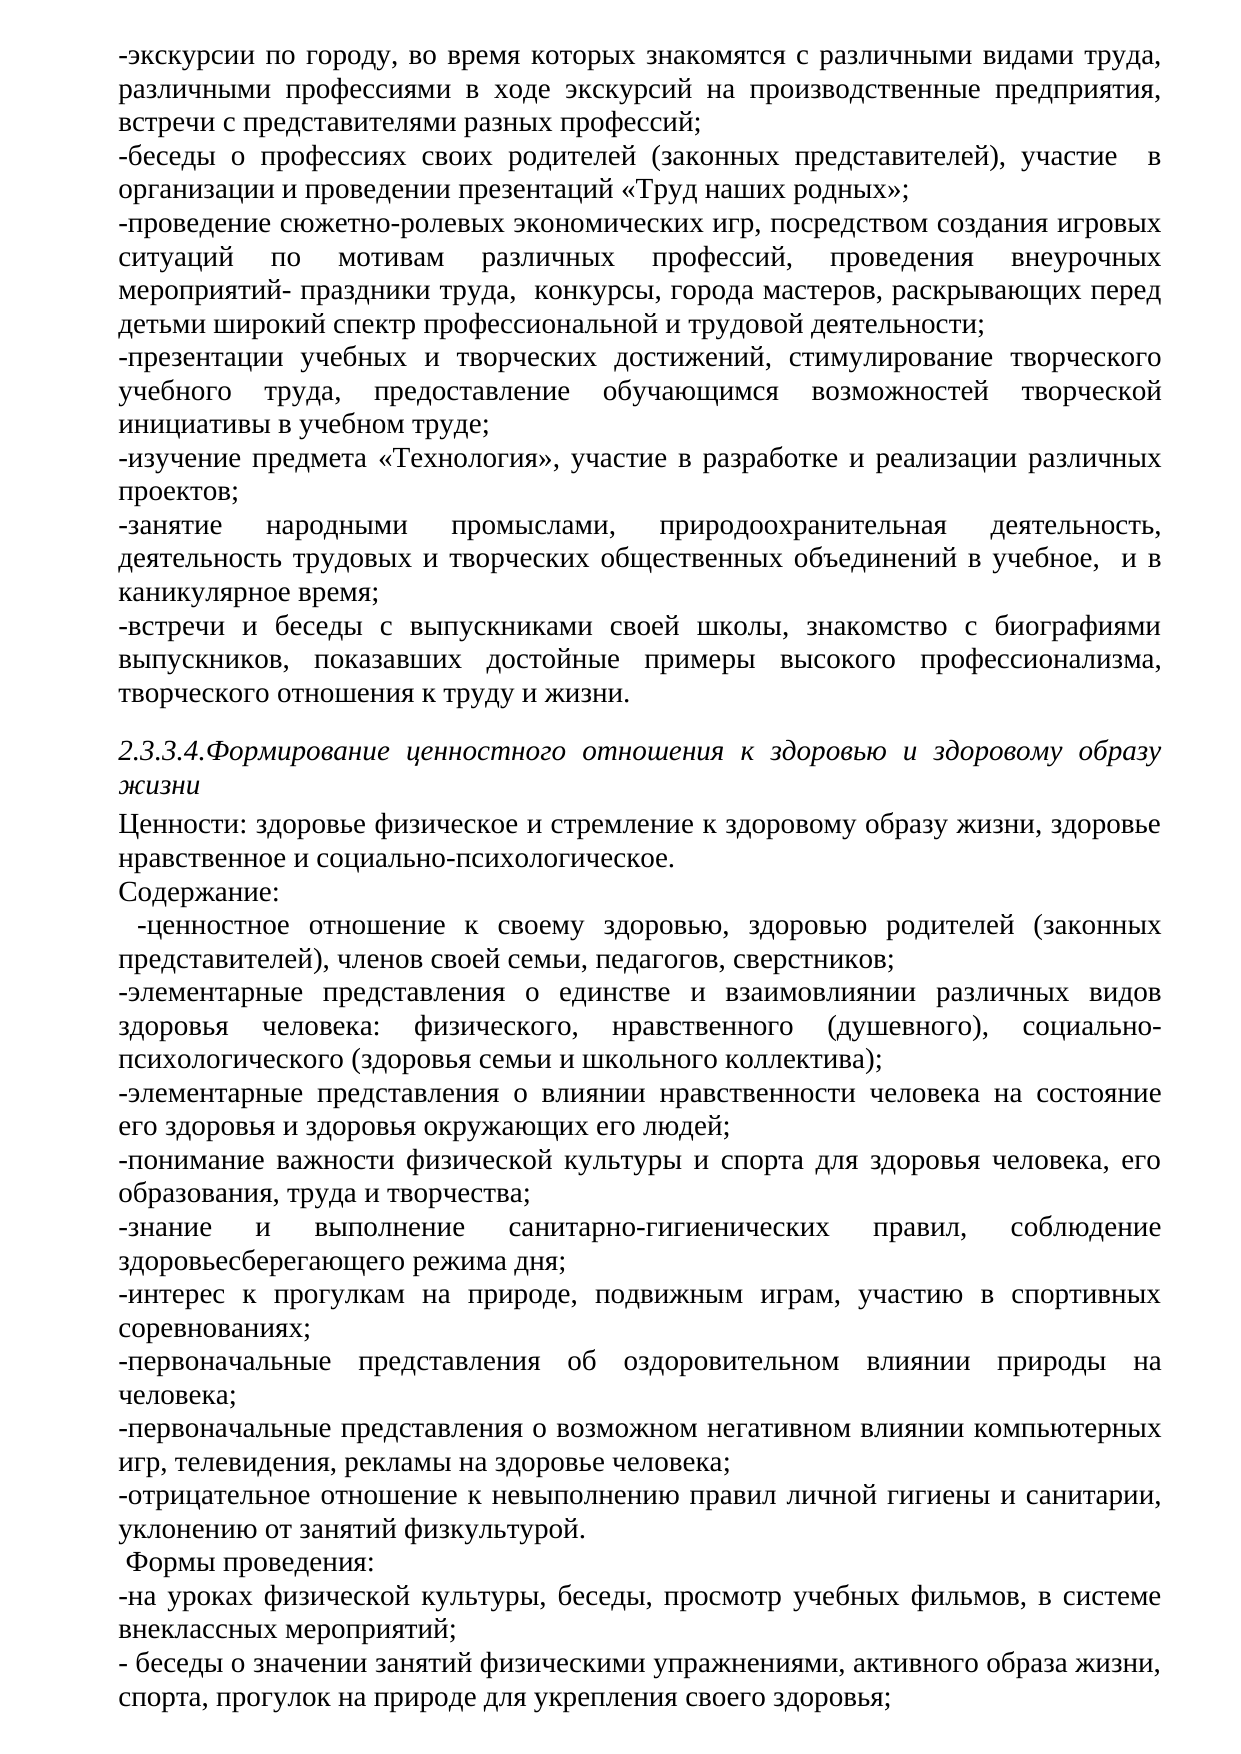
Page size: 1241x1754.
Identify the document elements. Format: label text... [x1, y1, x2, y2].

text -проведение сюжетно-ролевых экономических игр, посредством создания игровых ситуаций по мотивам различных профессий, проведения внеурочных мероприятий- праздники труда, конкурсы, города мастеров, раскрывающих перед детьми широкий спектр профессиональной и трудовой деятельности; [118, 205, 1162, 339]
text -интерес к прогулкам на природе, подвижным играм, участию в спортивных соревнованиях; [118, 1276, 1162, 1343]
text -беседы о профессиях своих родителей (законных представителей), участие в организации и проведении презентаций «Труд наших родных»; [118, 138, 1162, 205]
text -понимание важности физической культуры и спорта для здоровья человека, его образования, труда и творчества; [118, 1142, 1162, 1209]
text -первоначальные представления о возможном негативном влиянии компьютерных игр, телевидения, рекламы на здоровье человека; [118, 1410, 1162, 1477]
text -презентации учебных и творческих достижений, стимулирование творческого учебного труда, предоставление обучающимся возможностей творческой инициативы в учебном труде; [118, 339, 1162, 440]
text -ценностное отношение к своему здоровью, здоровью родителей (законных представителей), членов своей семьи, педагогов, сверстников; [118, 907, 1162, 974]
subtitle 2.3.3.4.Формирование ценностного отношения к здоровью и здоровому образу жизни [118, 733, 1162, 800]
text -экскурсии по городу, во время которых знакомятся с различными видами труда, различными профессиями в ходе экскурсий на производственные предприятия, встречи с представителями разных профессий; [118, 37, 1162, 138]
text Ценности: здоровье физическое и стремление к здоровому образу жизни, здоровье нравственное и социально-психологическое. [118, 807, 1162, 874]
text -первоначальные представления об оздоровительном влиянии природы на человека; [118, 1343, 1162, 1410]
text Формы проведения: [118, 1544, 1162, 1578]
text - беседы о значении занятий физическими упражнениями, активного образа жизни, спорта, прогулок на природе для укрепления своего здоровья; [118, 1645, 1162, 1712]
text -элементарные представления о единстве и взаимовлиянии различных видов здоровья человека: физического, нравственного (душевного), социально-психологического (здоровья семьи и школьного коллектива); [118, 974, 1162, 1075]
text -знание и выполнение санитарно-гигиенических правил, соблюдение здоровьесберегающего режима дня; [118, 1209, 1162, 1276]
text -элементарные представления о влиянии нравственности человека на состояние его здоровья и здоровья окружающих его людей; [118, 1075, 1162, 1142]
text -занятие народными промыслами, природоохранительная деятельность, деятельность трудовых и творческих общественных объединений в учебное, и в каникулярное время; [118, 507, 1162, 608]
text -отрицательное отношение к невыполнению правил личной гигиены и санитарии, уклонению от занятий физкультурой. [118, 1477, 1162, 1544]
text -встречи и беседы с выпускниками своей школы, знакомство с биографиями выпускников, показавших достойные примеры высокого профессионализма, творческого отношения к труду и жизни. [118, 608, 1162, 708]
text -изучение предмета «Технология», участие в разработке и реализации различных проектов; [118, 440, 1162, 507]
text Содержание: [118, 874, 1162, 907]
text -на уроках физической культуры, беседы, просмотр учебных фильмов, в системе внеклассных мероприятий; [118, 1578, 1162, 1645]
